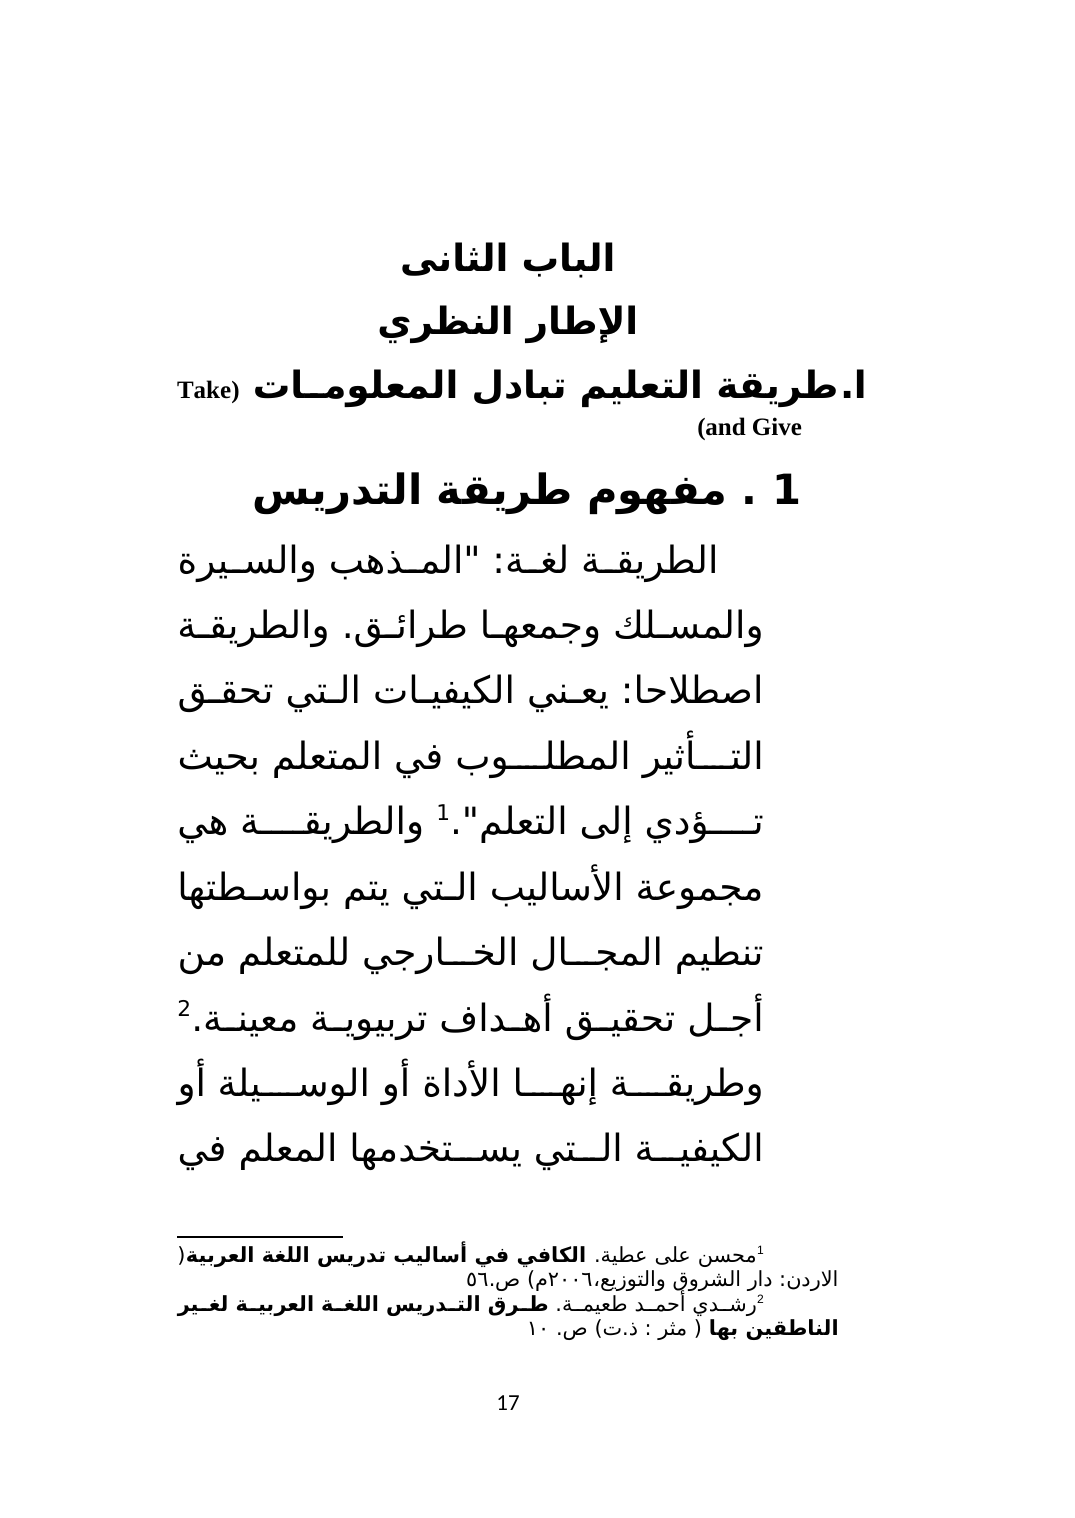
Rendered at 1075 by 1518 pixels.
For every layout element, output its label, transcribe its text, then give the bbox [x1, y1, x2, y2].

list طريقة التعليم تبادل المعلومات (Take and Give) [177, 364, 839, 440]
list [177, 538, 763, 1171]
text الباب الثانى [177, 236, 838, 280]
text 1 . مفهوم طريقة التدريس [177, 466, 801, 514]
text الإطار النظري [177, 300, 838, 344]
